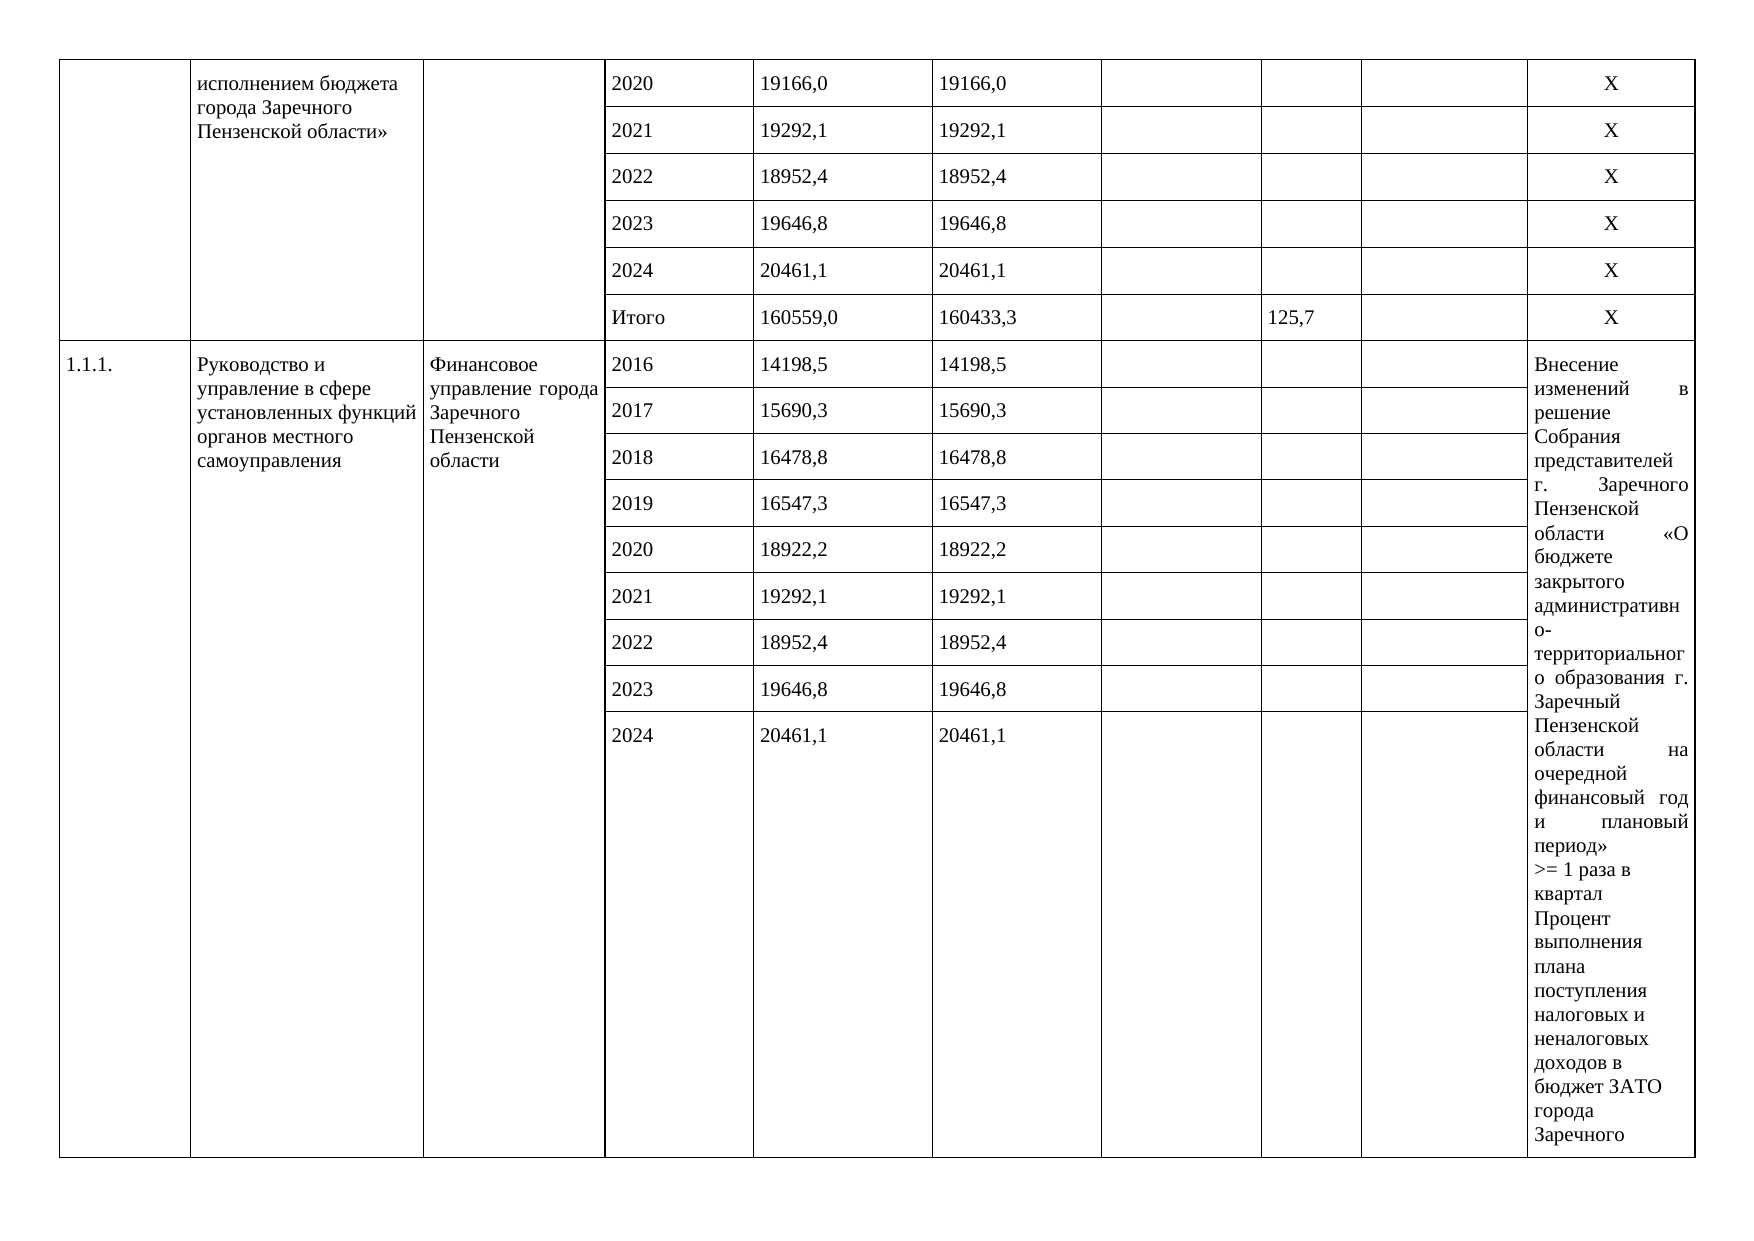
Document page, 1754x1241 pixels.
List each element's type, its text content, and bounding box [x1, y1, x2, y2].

table_cell [1102, 154, 1261, 200]
table_cell 2023 [606, 201, 753, 247]
table_cell [1362, 388, 1527, 433]
table_cell 2020 [606, 527, 753, 572]
table_cell [1262, 666, 1361, 711]
table_cell 2016 [606, 341, 753, 387]
table_cell 2017 [606, 388, 753, 433]
table_cell 1.1.1. [60, 341, 190, 1157]
table_cell [1262, 527, 1361, 572]
table_cell [1362, 666, 1527, 711]
table_cell [1102, 341, 1261, 387]
table_cell 18952,4 [754, 620, 932, 665]
table_cell 20461,1 [754, 248, 932, 293]
table_cell 19166,0 [933, 60, 1101, 106]
table_cell [1362, 201, 1527, 247]
table_cell [1262, 712, 1361, 1157]
table_cell [1102, 434, 1261, 479]
table_cell 16547,3 [933, 480, 1101, 526]
table_cell [1362, 480, 1527, 526]
table_cell [1362, 60, 1527, 106]
table_cell 19646,8 [754, 201, 932, 247]
table_cell 15690,3 [933, 388, 1101, 433]
table_cell Х [1528, 201, 1694, 247]
table_cell [1362, 573, 1527, 618]
table_cell 20461,1 [933, 712, 1101, 1157]
table_cell [1362, 527, 1527, 572]
table_cell 2021 [606, 573, 753, 618]
table_cell [1102, 620, 1261, 665]
table_cell 160559,0 [754, 295, 932, 340]
table_cell [1362, 107, 1527, 153]
table_cell [1262, 480, 1361, 526]
table_cell 19292,1 [754, 107, 932, 153]
table_cell Х [1528, 154, 1694, 200]
table_cell [1102, 388, 1261, 433]
table_cell 16478,8 [933, 434, 1101, 479]
table_cell [1262, 154, 1361, 200]
table_cell 19292,1 [754, 573, 932, 618]
table_cell [1102, 60, 1261, 106]
table_cell 15690,3 [754, 388, 932, 433]
table_cell 16478,8 [754, 434, 932, 479]
table_cell 14198,5 [933, 341, 1101, 387]
table_cell [1262, 60, 1361, 106]
table_cell [1102, 666, 1261, 711]
table_cell [1262, 388, 1361, 433]
table_cell [1102, 248, 1261, 293]
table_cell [424, 341, 604, 1157]
table_cell [1102, 712, 1261, 1157]
table_cell [1362, 434, 1527, 479]
table_cell Внесение изменений в решение Собрания представителей г. Заречного Пензенской области «О бюджете закрытого административно-территориального образования г. Заречный Пензенской области на очередной финансовый год и плановый период» >= 1 раза в квартал Процент выполнения плана поступления налоговых и неналоговых доходов в бюджет ЗАТО города Заречного 100 % Доля средств бюджета закрытого административно-территориального образования г. Заречного Пензенской области, использованных с нарушением законодательства в финансово-бюджетной сфере, в общем объеме проверенных средств бюджета г. Заречный Пензенской области – не более 5% [1528, 341, 1694, 1157]
table_cell [1262, 341, 1361, 387]
table_cell 19292,1 [933, 107, 1101, 153]
table_cell 20461,1 [754, 712, 932, 1157]
table_cell 19646,8 [933, 201, 1101, 247]
table_cell [1362, 248, 1527, 293]
table_cell [1262, 620, 1361, 665]
table_cell [1262, 201, 1361, 247]
table_cell 19166,0 [754, 60, 932, 106]
table_cell Х [1528, 248, 1694, 293]
table_cell [1362, 154, 1527, 200]
table_cell [1362, 620, 1527, 665]
table_cell [1362, 712, 1527, 1157]
table_cell 19646,8 [933, 666, 1101, 711]
table_cell Х [1528, 60, 1694, 106]
table_cell 19292,1 [933, 573, 1101, 618]
table_cell 16547,3 [754, 480, 932, 526]
table_cell Х [1528, 295, 1694, 340]
table_cell [1362, 341, 1527, 387]
table_cell 19646,8 [754, 666, 932, 711]
table_cell 2019 [606, 480, 753, 526]
table_cell [1102, 480, 1261, 526]
table_cell [1102, 573, 1261, 618]
table_cell 2018 [606, 434, 753, 479]
table_cell Х [1528, 107, 1694, 153]
table_cell 2022 [606, 620, 753, 665]
table_cell 18952,4 [754, 154, 932, 200]
table_cell 14198,5 [754, 341, 932, 387]
table_cell 2020 [606, 60, 753, 106]
table_cell [1102, 201, 1261, 247]
table_cell 2021 [606, 107, 753, 153]
table_cell 125,7 [1262, 295, 1361, 340]
table_cell [1262, 573, 1361, 618]
table_cell 20461,1 [933, 248, 1101, 293]
table_cell 18952,4 [933, 620, 1101, 665]
table_cell 2024 [606, 712, 753, 1157]
table_cell [1262, 107, 1361, 153]
table_cell 18922,2 [754, 527, 932, 572]
table_cell 2023 [606, 666, 753, 711]
table_cell [1362, 295, 1527, 340]
table_cell 2022 [606, 154, 753, 200]
table_cell 2024 [606, 248, 753, 293]
table_cell [1102, 107, 1261, 153]
table_cell 18922,2 [933, 527, 1101, 572]
table_cell [1102, 295, 1261, 340]
table_cell 160433,3 [933, 295, 1101, 340]
table_cell [1262, 434, 1361, 479]
table_cell 18952,4 [933, 154, 1101, 200]
table_cell Руководство и управление в сфере установленных функций органов местного самоуправления [191, 341, 423, 1157]
table_cell [1262, 248, 1361, 293]
table_cell [1102, 527, 1261, 572]
table_cell Итого [606, 295, 753, 340]
